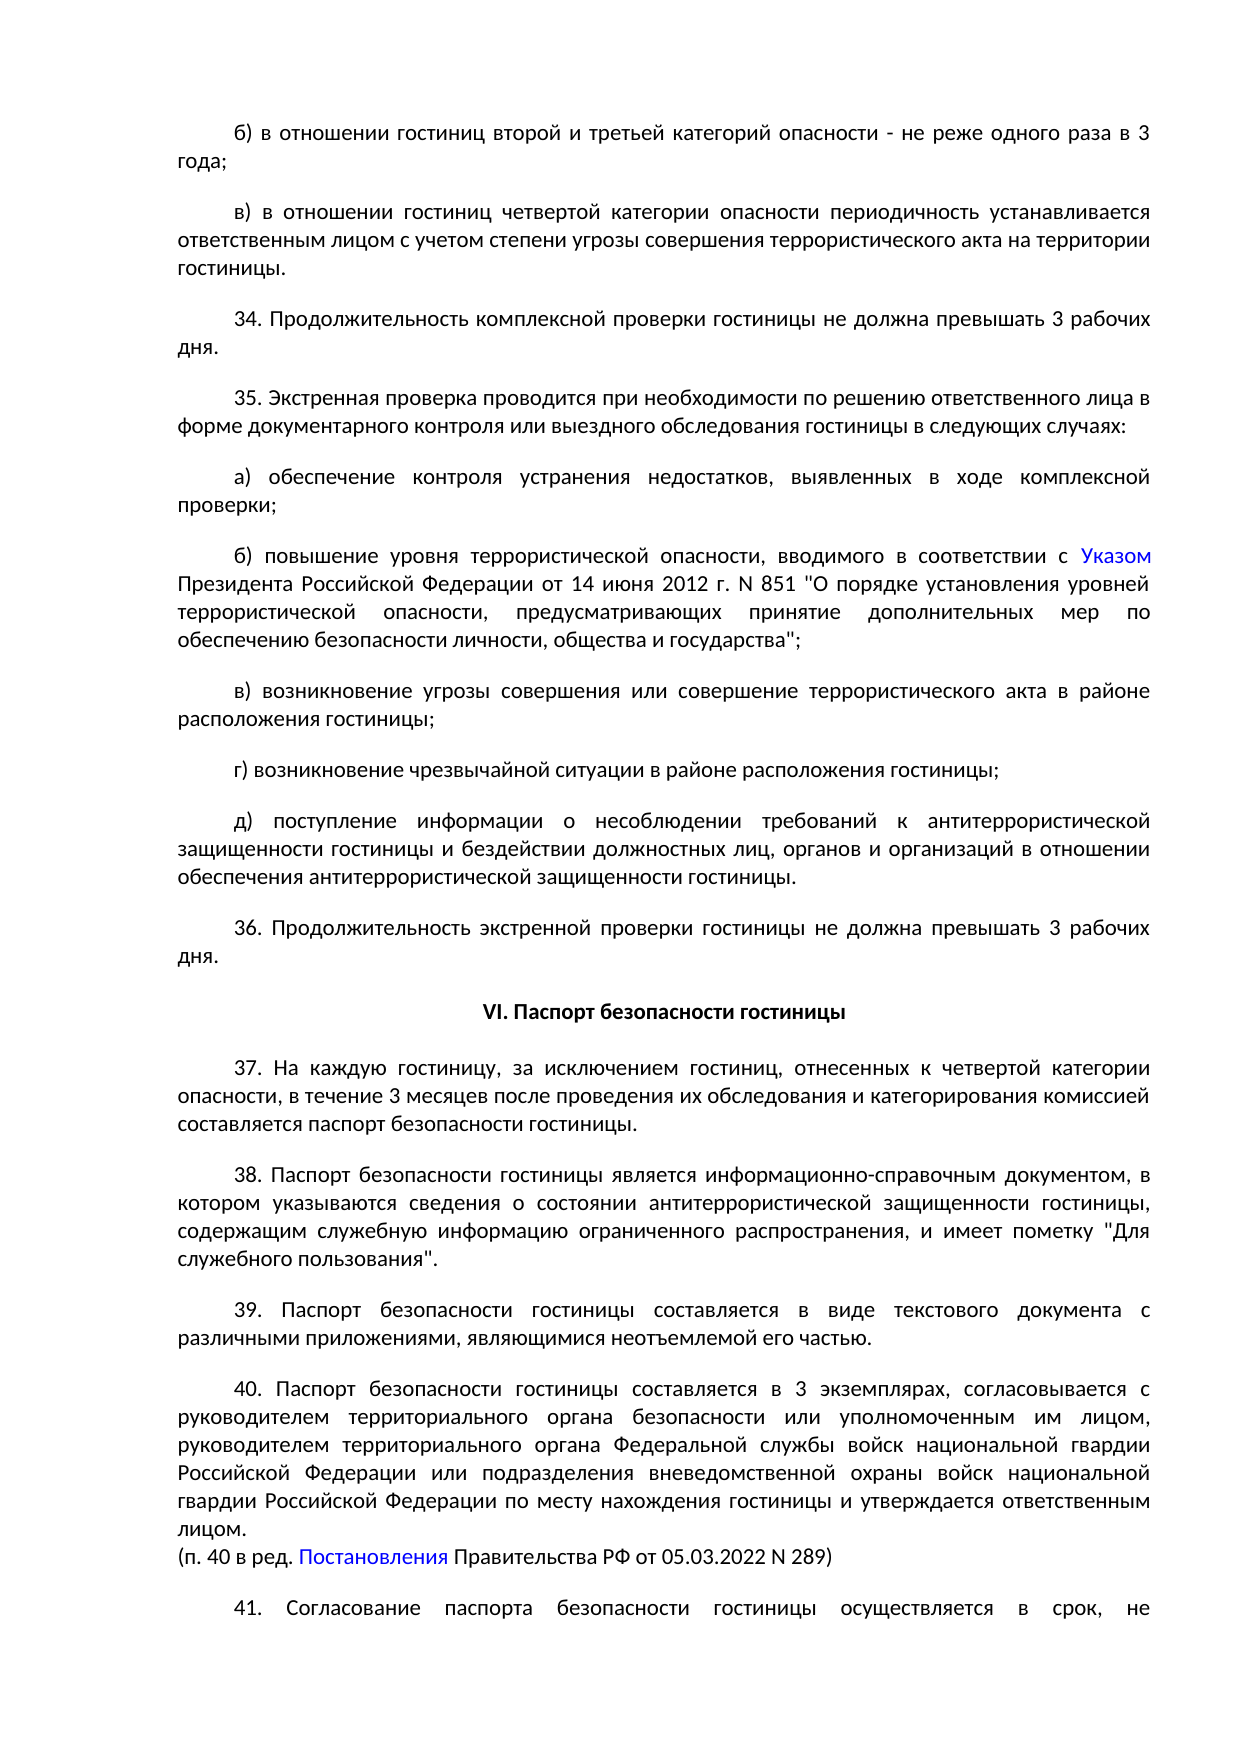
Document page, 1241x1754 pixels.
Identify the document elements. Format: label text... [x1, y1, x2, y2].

text 35. Экстренная проверка проводится при необходимости по решению ответственного лица в форме документарного контроля или выездного обследования гостиницы в следующих случаях: [177, 383, 1152, 439]
text г) возникновение чрезвычайной ситуации в районе расположения гостиницы; [177, 755, 1152, 783]
text б) в отношении гостиниц второй и третьей категорий опасности - не реже одного раза в 3 года; [177, 118, 1152, 174]
text б) повышение уровня террористической опасности, вводимого в соответствии с Указом Президента Российской Федерации от 14 июня 2012 г. N 851 "О порядке установления уровней террористической опасности, предусматривающих принятие дополнительных мер по обеспечению безопасности личности, общества и государства"; [177, 541, 1152, 653]
text 38. Паспорт безопасности гостиницы является информационно-справочным документом, в котором указываются сведения о состоянии антитеррористической защищенности гостиницы, содержащим служебную информацию ограниченного распространения, и имеет пометку "Для служебного пользования". [177, 1160, 1152, 1272]
text VI. Паспорт безопасности гостиницы [177, 997, 1152, 1025]
text в) возникновение угрозы совершения или совершение террористического акта в районе расположения гостиницы; [177, 676, 1152, 732]
text 40. Паспорт безопасности гостиницы составляется в 3 экземплярах, согласовывается с руководителем территориального органа безопасности или уполномоченным им лицом, руководителем территориального органа Федеральной службы войск национальной гвардии Российской Федерации или подразделения вневедомственной охраны войск национальной гвардии Российской Федерации по месту нахождения гостиницы и утверждается ответственным лицом. [177, 1374, 1152, 1542]
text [177, 1593, 1152, 1621]
text (п. 40 в ред. Постановления Правительства РФ от 05.03.2022 N 289) [177, 1542, 1152, 1570]
text 37. На каждую гостиницу, за исключением гостиниц, отнесенных к четвертой категории опасности, в течение 3 месяцев после проведения их обследования и категорирования комиссией составляется паспорт безопасности гостиницы. [177, 1053, 1152, 1137]
text 36. Продолжительность экстренной проверки гостиницы не должна превышать 3 рабочих дня. [177, 913, 1152, 969]
text д) поступление информации о несоблюдении требований к антитеррористической защищенности гостиницы и бездействии должностных лиц, органов и организаций в отношении обеспечения антитеррористической защищенности гостиницы. [177, 806, 1152, 890]
text а) обеспечение контроля устранения недостатков, выявленных в ходе комплексной проверки; [177, 462, 1152, 518]
text 39. Паспорт безопасности гостиницы составляется в виде текстового документа с различными приложениями, являющимися неотъемлемой его частью. [177, 1295, 1152, 1351]
text 34. Продолжительность комплексной проверки гостиницы не должна превышать 3 рабочих дня. [177, 304, 1152, 360]
text в) в отношении гостиниц четвертой категории опасности периодичность устанавливается ответственным лицом с учетом степени угрозы совершения террористического акта на территории гостиницы. [177, 197, 1152, 281]
